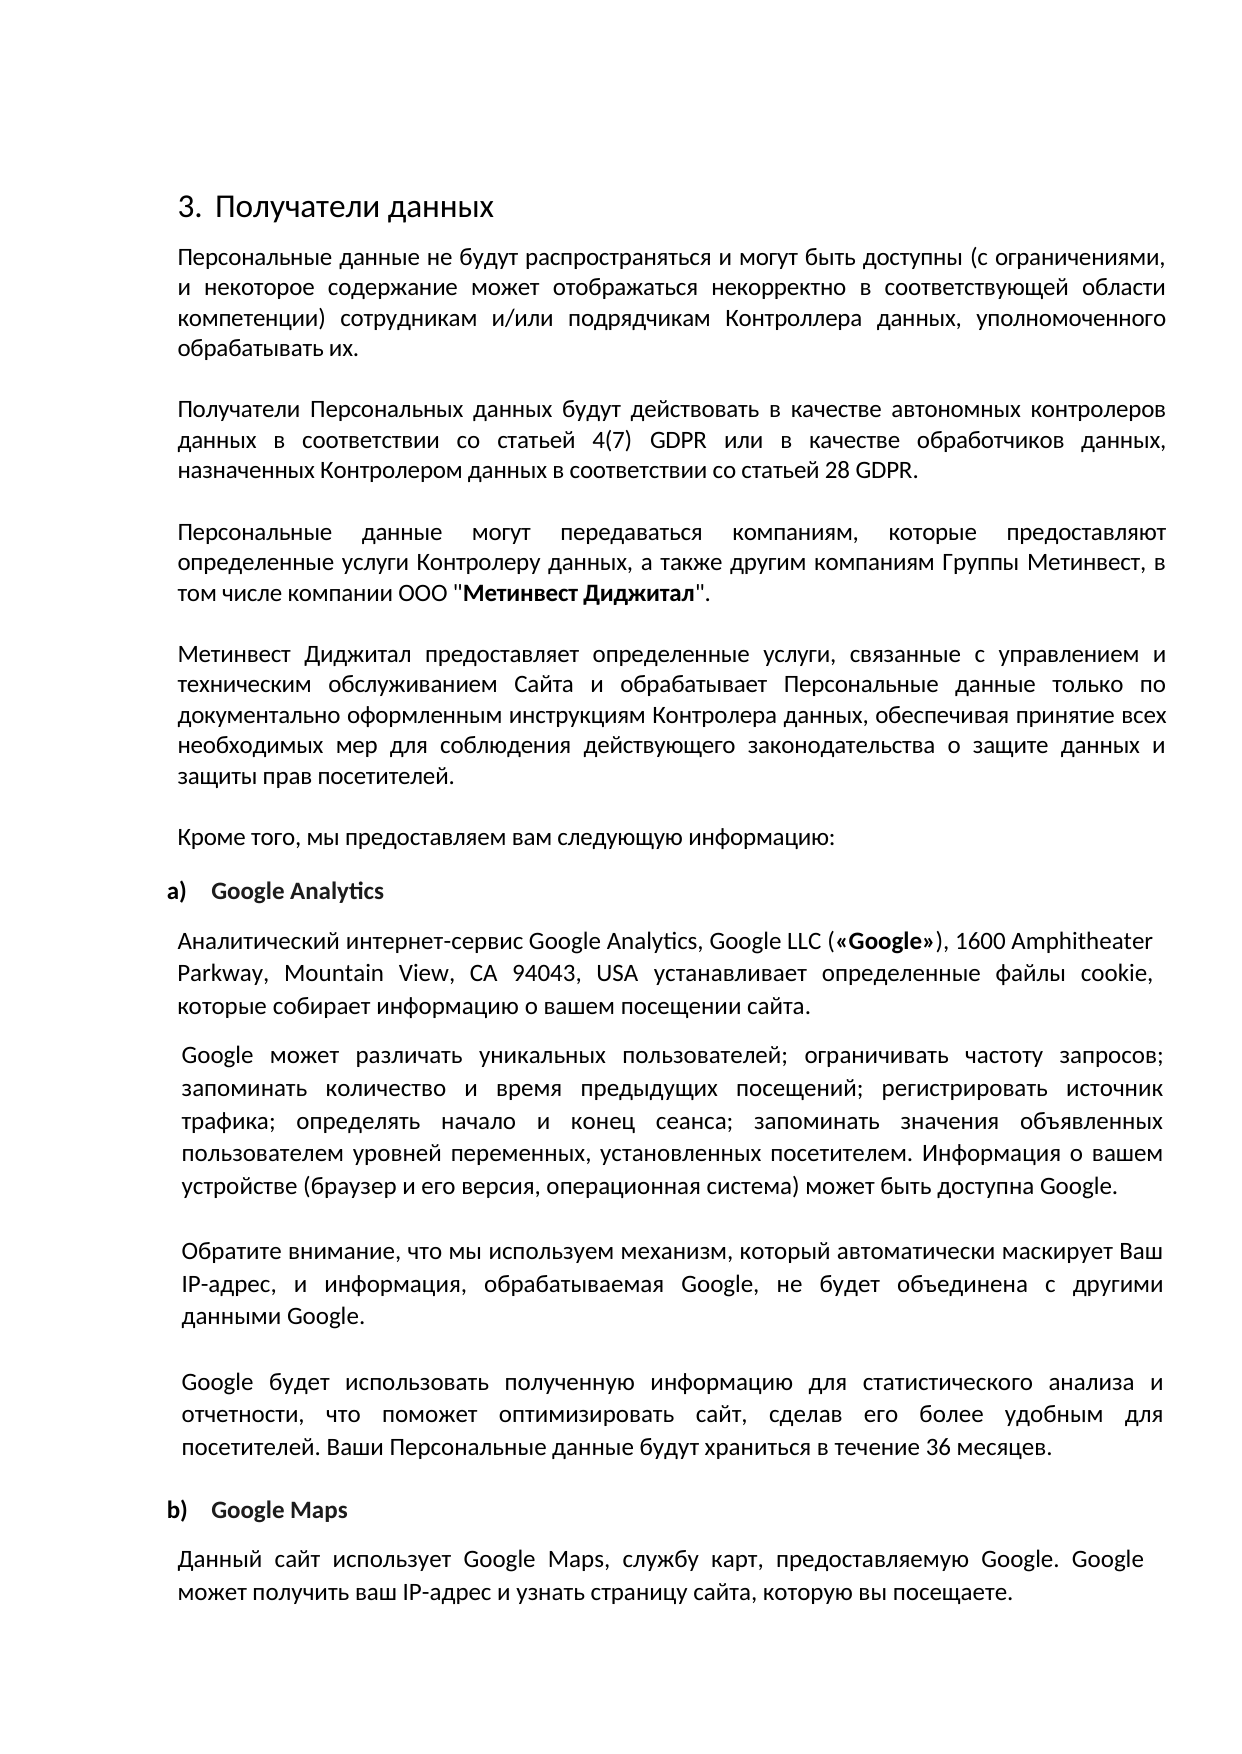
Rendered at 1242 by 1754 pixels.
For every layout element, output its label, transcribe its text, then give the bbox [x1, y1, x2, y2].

text Получатели Персональных данных будут действовать в качестве автономных контролеров данных в соответствии со статьей 4(7) GDPR или в качестве обработчиков данных, назначенных Контролером данных в соответствии со статьей 28 GDPR. [177, 393, 1167, 485]
text Персональные данные не будут распространяться и могут быть доступны (с ограничениями, и некоторое содержание может отображаться некорректно в соответствующей области компетенции) сотрудникам и/или подрядчикам Контроллера данных, уполномоченного обрабатывать их. [177, 241, 1167, 363]
text Кроме того, мы предоставляем вам следующую информацию: [177, 821, 1167, 851]
text Данный сайт использует Google Maps, службу карт, предоставляемую Google. Google может получить ваш IP-адрес и узнать страницу сайта, которую вы посещаете. [177, 1544, 1145, 1607]
text Обратите внимание, что мы используем механизм, который автоматически маскирует Ваш IP-адрес, и информация, обрабатываемая Google, не будет объединена с другими данными Google. [181, 1235, 1164, 1331]
subtitle Google Maps [167, 1494, 1167, 1524]
text Метинвест Диджитал предоставляет определенные услуги, связанные с управлением и техническим обслуживанием Сайта и обрабатывает Персональные данные только по документально оформленным инструкциям Контролера данных, обеспечивая принятие всех необходимых мер для соблюдения действующего законодательства о защите данных и защиты прав посетителей. [177, 638, 1167, 790]
subtitle Получатели данных [177, 185, 1167, 225]
text Google будет использовать полученную информацию для статистического анализа и отчетности, что поможет оптимизировать сайт, сделав его более удобным для посетителей. Ваши Персональные данные будут храниться в течение 36 месяцев. [181, 1366, 1164, 1461]
text Google может различать уникальных пользователей; ограничивать частоту запросов; запоминать количество и время предыдущих посещений; регистрировать источник трафика; определять начало и конец сеанса; запоминать значения объявленных пользователем уровней переменных, установленных посетителем. Информация о вашем устройстве (браузер и его версия, операционная система) может быть доступна Google. [181, 1040, 1164, 1201]
text Персональные данные могут передаваться компаниям, которые предоставляют определенные услуги Контролеру данных, а также другим компаниям Группы Метинвест, в том числе компании ООО "Метинвест Диджитал". [177, 516, 1167, 607]
text Аналитический интернет-сервис Google Analytics, Google LLC («Google»), 1600 Amphitheater Parkway, Mountain View, CA 94043, USA устанавливает определенные файлы cookie, которые собирает информацию о вашем посещении сайта. [177, 925, 1153, 1021]
subtitle Google Analytics [167, 875, 1167, 906]
